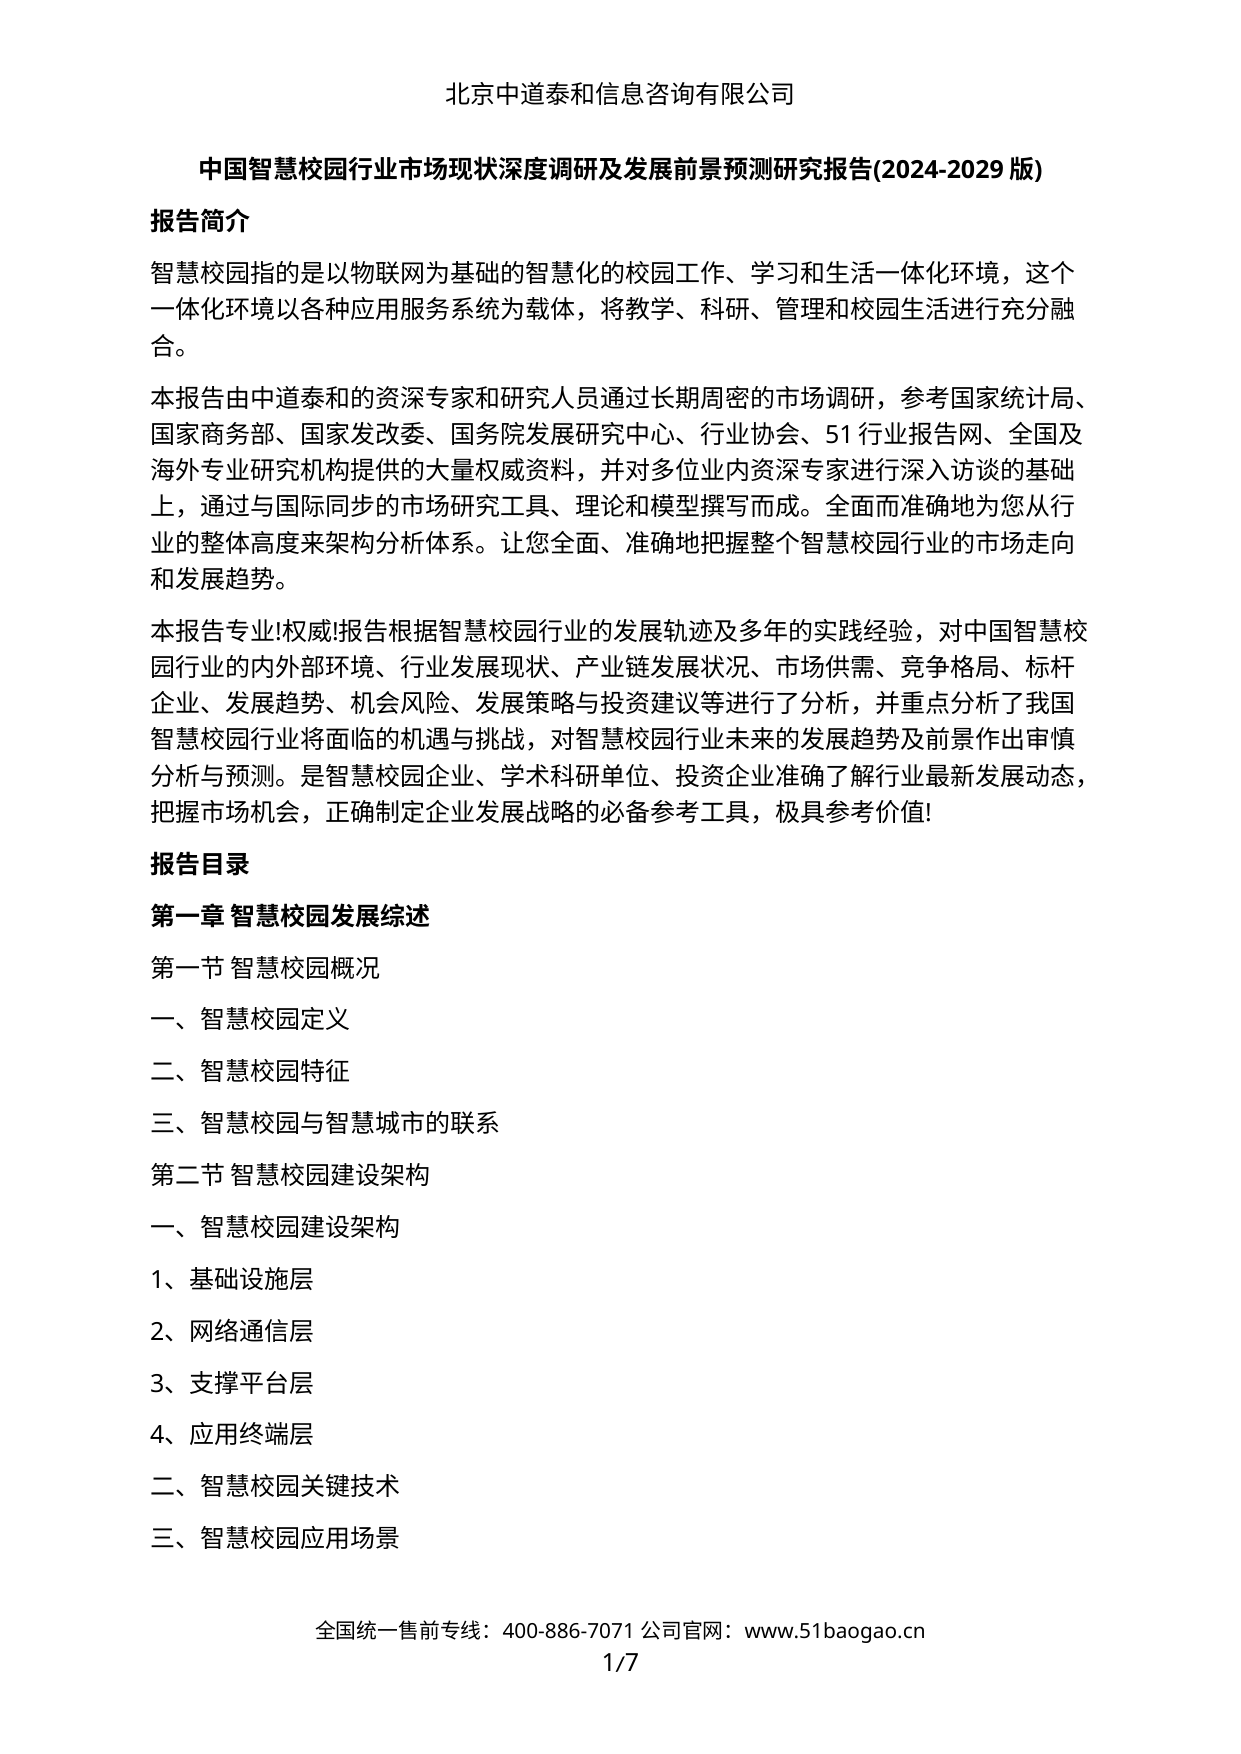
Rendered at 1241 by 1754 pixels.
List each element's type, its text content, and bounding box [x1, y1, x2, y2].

text 2、网络通信层 [150, 1311, 1090, 1347]
text 中国智慧校园行业市场现状深度调研及发展前景预测研究报告(2024-2029版) [150, 150, 1090, 186]
text 报告目录 [150, 844, 1090, 881]
text 3、支撑平台层 [150, 1363, 1090, 1399]
text 智慧校园指的是以物联网为基础的智慧化的校园工作、学习和生活一体化环境，这个一体化环境以各种应用服务系统为载体，将教学、科研、管理和校园生活进行充分融合。 [150, 254, 1090, 362]
text 第二节 智慧校园建设架构 [150, 1156, 1090, 1192]
text 三、智慧校园与智慧城市的联系 [150, 1104, 1090, 1140]
text 4、应用终端层 [150, 1415, 1090, 1451]
text 本报告专业!权威!报告根据智慧校园行业的发展轨迹及多年的实践经验，对中国智慧校园行业的内外部环境、行业发展现状、产业链发展状况、市场供需、竞争格局、标杆企业、发展趋势、机会风险、发展策略与投资建议等进行了分析，并重点分析了我国智慧校园行业将面临的机遇与挑战，对智慧校园行业未来的发展趋势及前景作出审慎分析与预测。是智慧校园企业、学术科研单位、投资企业准确了解行业最新发展动态，把握市场机会，正确制定企业发展战略的必备参考工具，极具参考价值! [150, 611, 1090, 829]
text 第一节 智慧校园概况 [150, 948, 1090, 984]
text 二、智慧校园特征 [150, 1052, 1090, 1088]
text 报告简介 [150, 202, 1090, 238]
text 一、智慧校园建设架构 [150, 1207, 1090, 1244]
text 第一章 智慧校园发展综述 [150, 896, 1090, 932]
text 二、智慧校园关键技术 [150, 1467, 1090, 1503]
text 本报告由中道泰和的资深专家和研究人员通过长期周密的市场调研，参考国家统计局、国家商务部、国家发改委、国务院发展研究中心、行业协会、51行业报告网、全国及海外专业研究机构提供的大量权威资料，并对多位业内资深专家进行深入访谈的基础上，通过与国际同步的市场研究工具、理论和模型撰写而成。全面而准确地为您从行业的整体高度来架构分析体系。让您全面、准确地把握整个智慧校园行业的市场走向和发展趋势。 [150, 378, 1090, 596]
text 1、基础设施层 [150, 1259, 1090, 1296]
text 一、智慧校园定义 [150, 1000, 1090, 1036]
text 三、智慧校园应用场景 [150, 1519, 1090, 1555]
